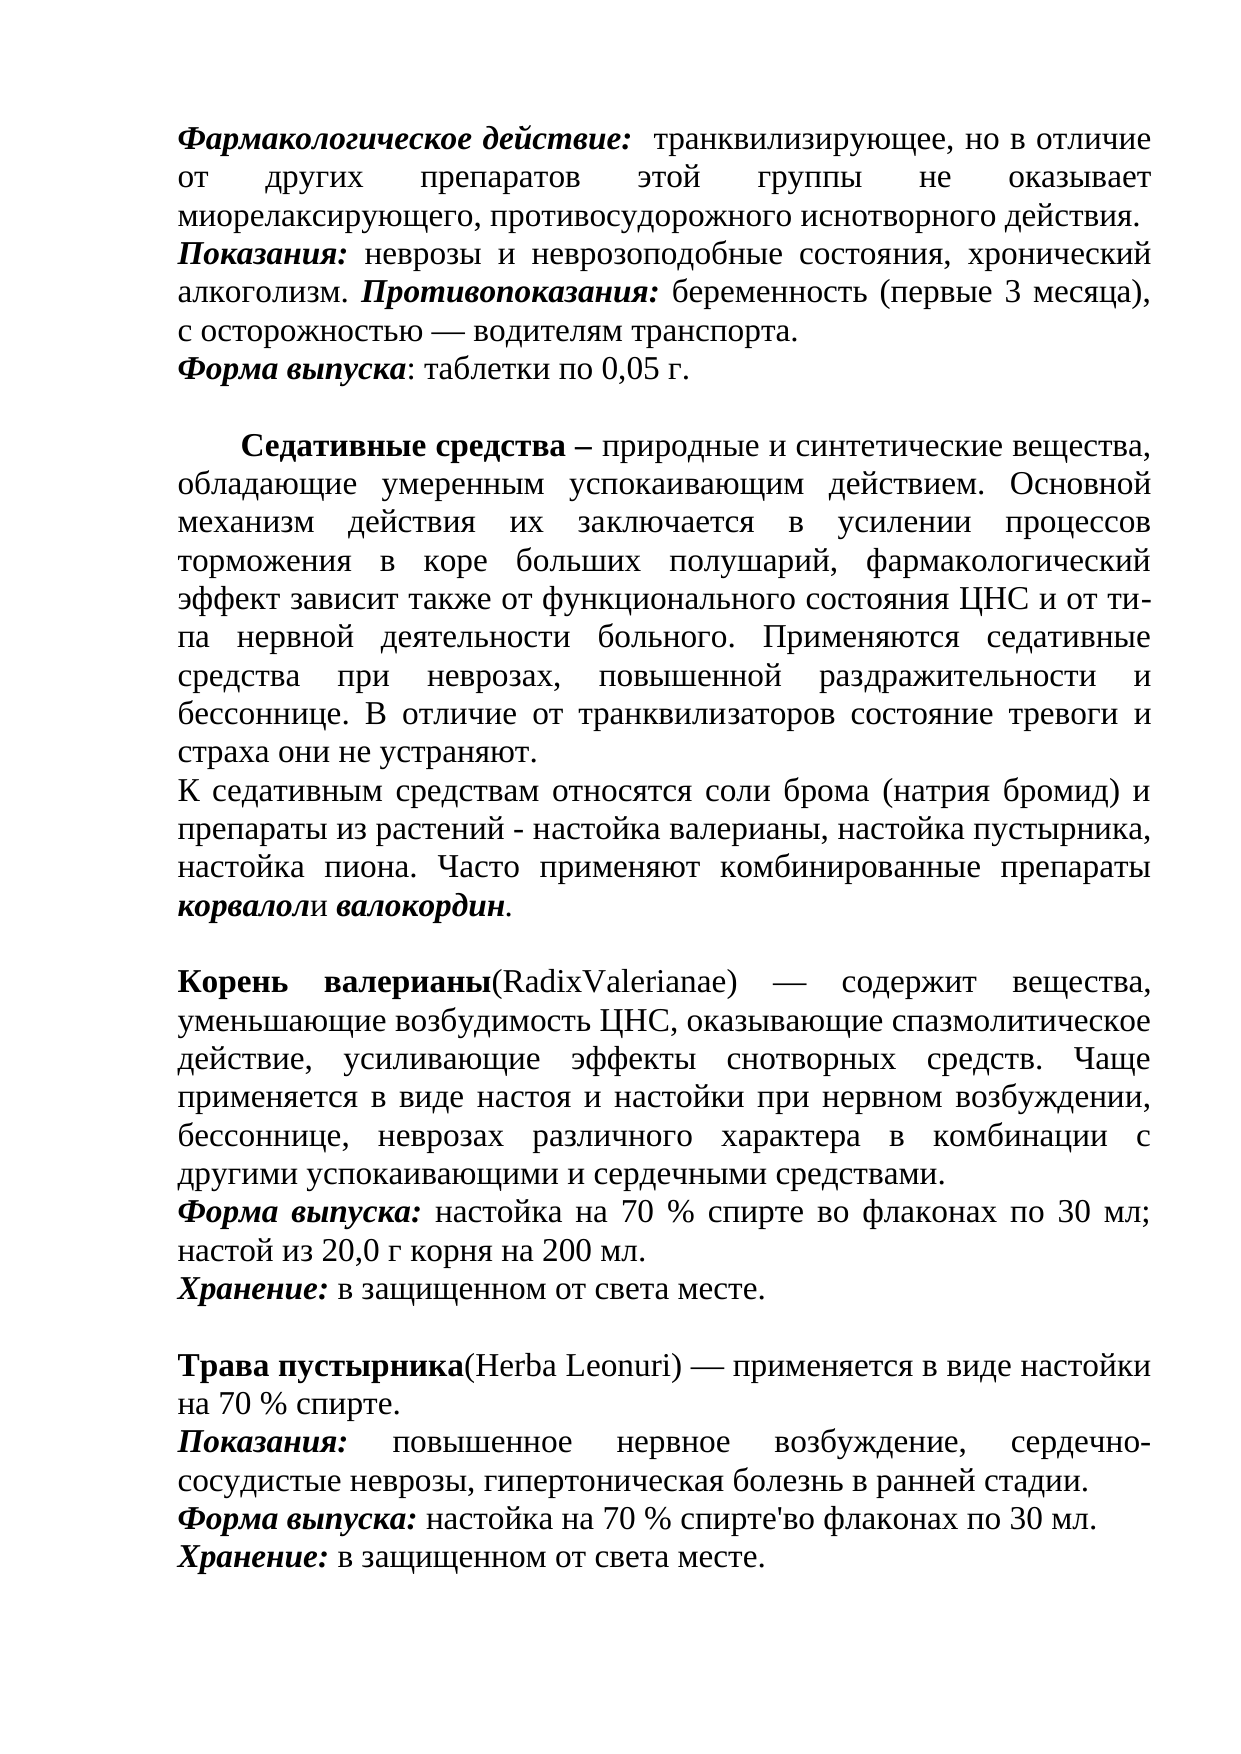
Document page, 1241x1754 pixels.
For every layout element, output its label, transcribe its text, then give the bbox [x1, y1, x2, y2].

text Трава пустырника(Herba Leonuri) — применяется в виде настойки на 70 % спирте. [177, 1345, 1152, 1421]
text Фармакологическое действие: транквилизирующее, но в отличие от других препаратов этой группы не оказывает миорелаксирующего, противосудорожного иснотворного действия. [177, 118, 1152, 233]
text К седативным средствам относятся соли брома (натрия бромид) и препараты из растений - настойка валерианы, настойка пустырника, настойка пиона. Часто применяют комбинированные препараты корвалоли валокордин. [177, 770, 1152, 923]
text Показания: неврозы и неврозоподобные состояния, хронический алкоголизм. Противопоказания: беременность (первые 3 месяца), с осторожностью — водителям транспорта. [177, 233, 1152, 348]
text Показания: повышенное нервное возбуждение, сердечно-сосудистые неврозы, гипертоническая болезнь в ранней стадии. [177, 1421, 1152, 1498]
text Хранение: в защищенном от света месте. [177, 1536, 1152, 1575]
text Хранение: в защищенном от света месте. [177, 1268, 1152, 1306]
text Форма выпуска: настойка на 70 % спирте'во флаконах по 30 мл. [177, 1498, 1152, 1536]
text Корень валерианы(RadixValerianae) — содержит вещества, уменьшающие возбудимость ЦНС, оказывающие спазмолитическое действие, усиливающие эффекты снотворных средств. Чаще применяется в виде настоя и настойки при нервном возбуждении, бессоннице, неврозах различного характера в комбинации с другими успокаивающими и сердечными средствами. [177, 961, 1152, 1191]
text Форма выпуска: настойка на 70 % спирте во флаконах по 30 мл; настой из 20,0 г корня на 200 мл. [177, 1191, 1152, 1268]
text Седативные средства – природные и синтетические вещества, обладающие умеренным успокаивающим действием. Основной механизм действия их заключается в усилении процессов торможения в коре больших полушарий, фармакологический эффект зависит также от функционального состояния ЦНС и от типа нервной деятельности больного. Применяются седативные средства при неврозах, повышенной раздражительности и бессоннице. В отличие от транквилизаторов состояние тревоги и страха они не устраняют. [177, 425, 1152, 770]
text Форма выпуска: таблетки по 0,05 г. [177, 348, 1152, 386]
